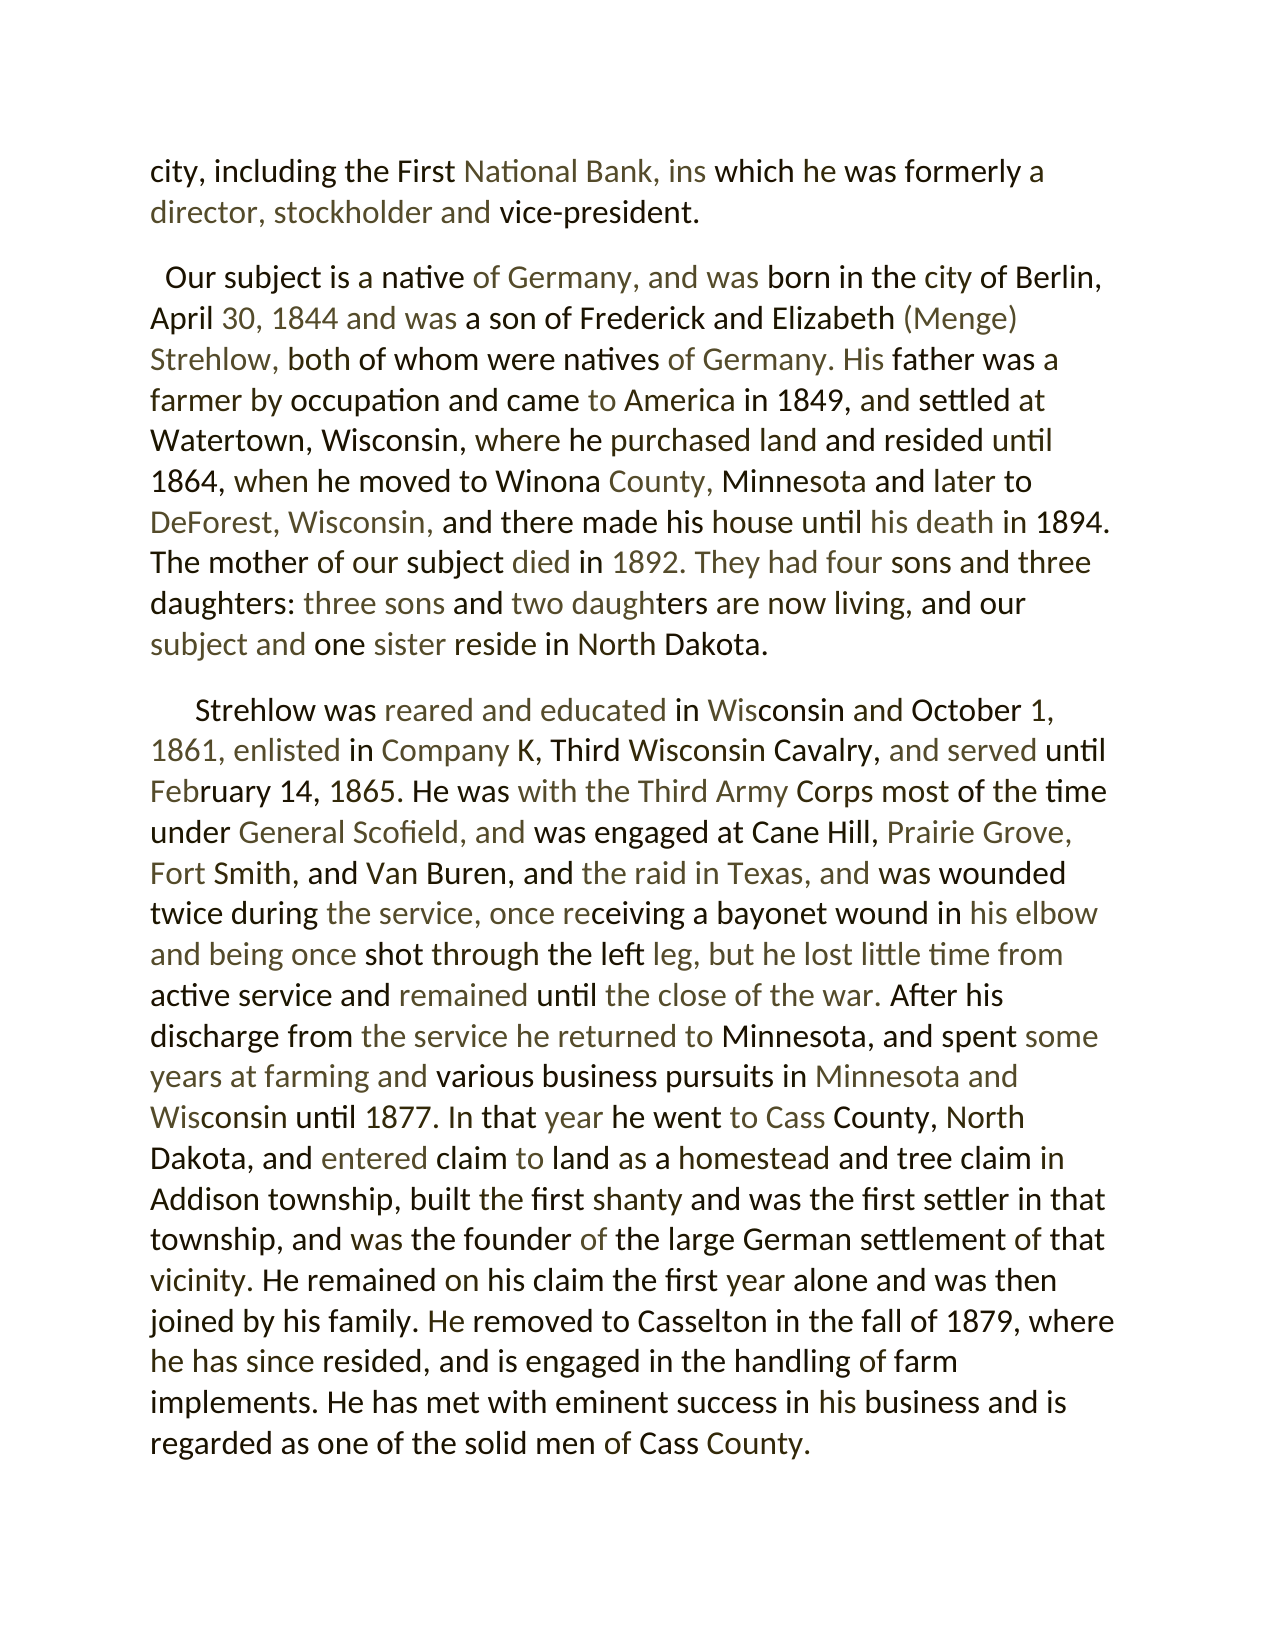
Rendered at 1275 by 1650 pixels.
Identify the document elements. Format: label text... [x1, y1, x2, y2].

text Strehlow was reared and educated in Wisconsin and October 1, 1861, enlisted in Company K, Third Wisconsin Cavalry, and served until February 14, 1865. He was with the Third Army Corps most of the time under General Scofield, and was engaged at Cane Hill, Prairie Grove, Fort Smith, and Van Buren, and the raid in Texas, and was wounded twice during the service, once receiving a bayonet wound in his elbow and being once shot through the left leg, but he lost little time from active service and remained until the close of the war. After his discharge from the service he returned to Minnesota, and spent some years at farming and various business pursuits in Minnesota and Wisconsin until 1877. In that year he went to Cass County, North Dakota, and entered claim to land as a homestead and tree claim in Addison township, built the first shanty and was the first settler in that township, and was the founder of the large German settlement of that vicinity. He remained on his claim the first year alone and was then joined by his family. He removed to Casselton in the fall of 1879, where he has since resided, and is engaged in the handling of farm implements. He has met with eminent success in his business and is regarded as one of the solid men of Cass County. [150, 689, 1125, 1463]
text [150, 150, 1125, 231]
text Our subject is a native of Germany, and was born in the city of Berlin, April 30, 1844 and was a son of Frederick and Elizabeth (Menge) Strehlow, both of whom were natives of Germany. His father was a farmer by occupation and came to America in 1849, and settled at Watertown, Wisconsin, where he purchased land and resided until 1864, when he moved to Winona County, Minnesota and later to DeForest, Wisconsin, and there made his house until his death in 1894. The mother of our subject died in 1892. They had four sons and three daughters: three sons and two daughters are now living, and our subject and one sister reside in North Dakota. [150, 256, 1125, 664]
